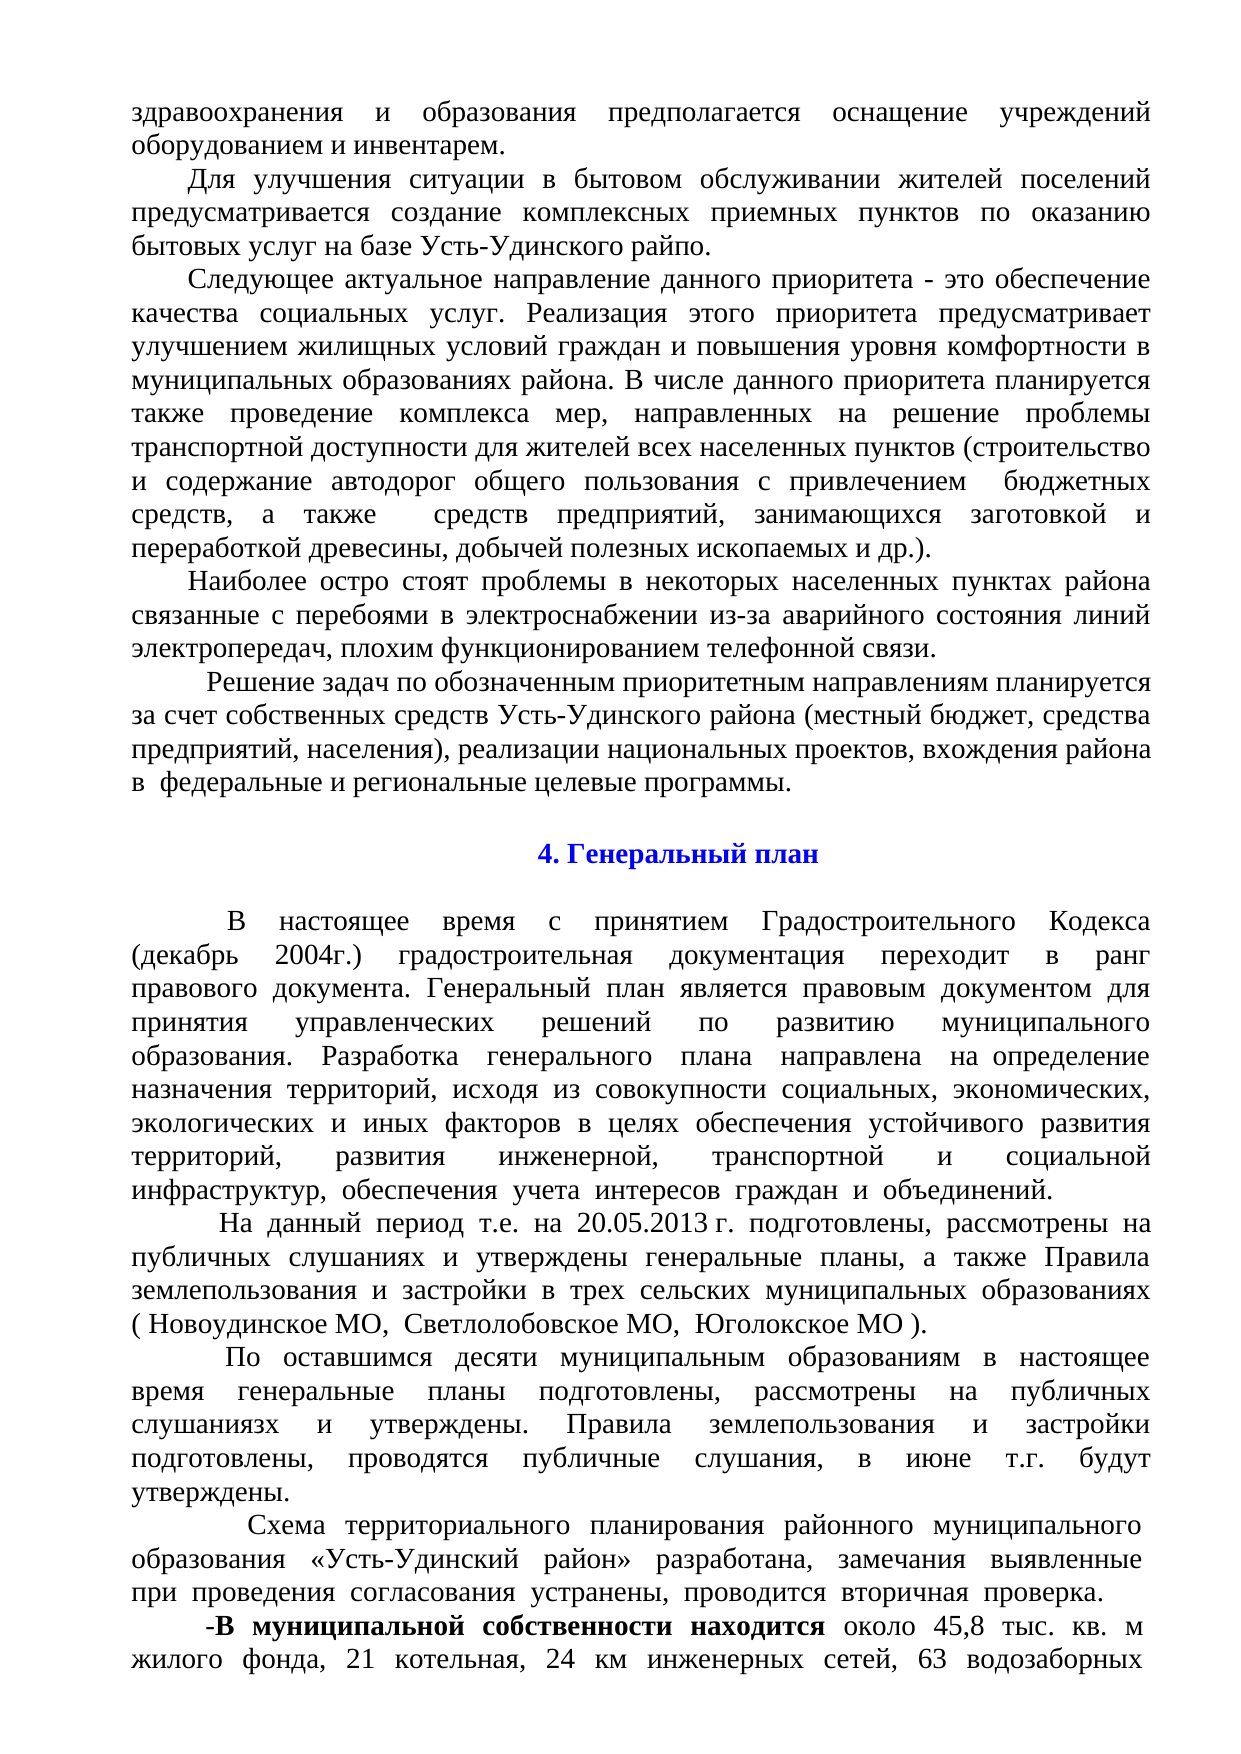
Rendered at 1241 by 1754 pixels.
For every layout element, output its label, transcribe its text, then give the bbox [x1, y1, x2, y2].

text В настоящее время с принятием Градостроительного Кодекса (декабрь 2004г.) градостроительная документация переходит в ранг правового документа. Генеральный план является правовым документом для принятия управленческих решений по развитию муниципального образования. Разработка генерального плана направлена на определение назначения территорий, исходя из совокупности социальных, экономических, экологических и иных факторов в целях обеспечения устойчивого развития территорий, развития инженерной, транспортной и социальной инфраструктур, обеспечения учета интересов граждан и объединений. [131, 903, 1152, 1205]
text Схема территориального планирования районного муниципального образования «Усть-Удинский район» разработана, замечания выявленные при проведения согласования устранены, проводится вторичная проверка. [131, 1507, 1144, 1608]
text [131, 94, 1152, 161]
text 4. Генеральный план [131, 836, 1152, 870]
text Решение задач по обозначенным приоритетным направлениям планируется за счет собственных средств Усть-Удинского района (местный бюджет, средства предприятий, населения), реализации национальных проектов, вхождения района в федеральные и региональные целевые программы. [131, 664, 1152, 798]
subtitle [131, 1608, 1144, 1675]
text По оставшимся десяти муниципальным образованиям в настоящее время генеральные планы подготовлены, рассмотрены на публичных слушаниязх и утверждены. Правила землепользования и застройки подготовлены, проводятся публичные слушания, в июне т.г. будут утверждены. [131, 1339, 1152, 1507]
text Наиболее остро стоят проблемы в некоторых населенных пунктах района связанные с перебоями в электроснабжении из-за аварийного состояния линий электропередач, плохим функционированием телефонной связи. [131, 563, 1152, 664]
text Для улучшения ситуации в бытовом обслуживании жителей поселений предусматривается создание комплексных приемных пунктов по оказанию бытовых услуг на базе Усть-Удинского райпо. [131, 161, 1152, 261]
text На данный период т.е. на 20.05.2013 г. подготовлены, рассмотрены на публичных слушаниях и утверждены генеральные планы, а также Правила землепользования и застройки в трех сельских муниципальных образованиях ( Новоудинское МО, Светлолобовское МО, Юголокское МО ). [131, 1205, 1152, 1339]
text Следующее актуальное направление данного приоритета - это обеспечение качества социальных услуг. Реализация этого приоритета предусматривает улучшением жилищных условий граждан и повышения уровня комфортности в муниципальных образованиях района. В числе данного приоритета планируется также проведение комплекса мер, направленных на решение проблемы транспортной доступности для жителей всех населенных пунктов (строительство и содержание автодорог общего пользования с привлечением бюджетных средств, а также средств предприятий, занимающихся заготовкой и переработкой древесины, добычей полезных ископаемых и др.). [131, 261, 1152, 563]
